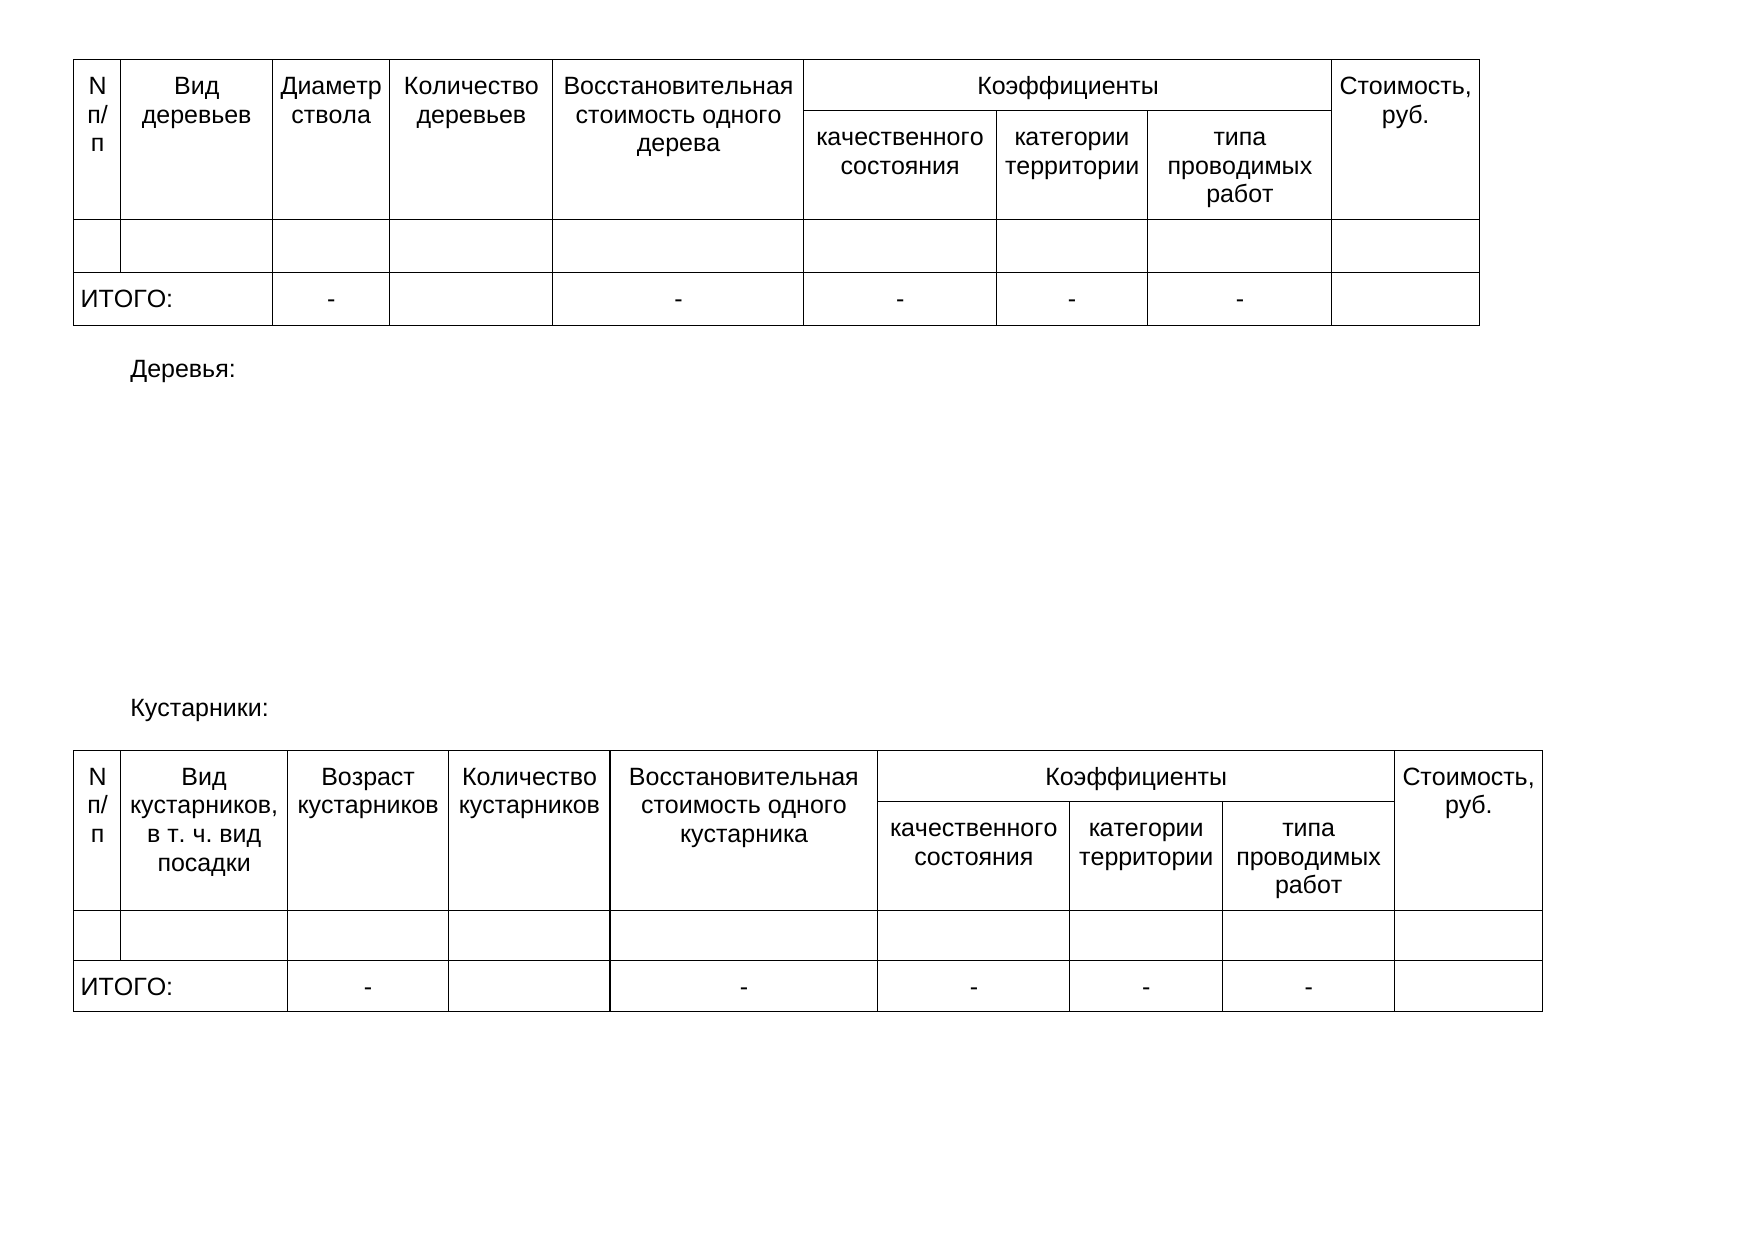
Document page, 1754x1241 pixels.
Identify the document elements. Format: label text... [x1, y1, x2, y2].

table_cell - [804, 273, 996, 325]
table_cell [1070, 911, 1222, 960]
table_header N п/п [74, 751, 120, 910]
table_cell типа проводимых работ [1148, 111, 1331, 219]
table_cell [449, 911, 609, 960]
table_cell - [611, 961, 877, 1011]
table_cell - [288, 961, 448, 1011]
table_header Вид деревьев [121, 60, 272, 219]
table_cell ИТОГО: [74, 273, 272, 325]
table_cell [273, 220, 389, 272]
table_cell качественного состояния [804, 111, 996, 219]
table_cell - [273, 273, 389, 325]
table_header Коэффициенты [878, 751, 1394, 801]
table_cell [390, 220, 552, 272]
table_cell [878, 911, 1069, 960]
table_cell ИТОГО: [74, 961, 287, 1011]
table_cell [390, 273, 552, 325]
text Деревья: [74, 354, 1636, 383]
table_cell - [878, 961, 1069, 1011]
table_cell - [1148, 273, 1331, 325]
table_cell [1395, 911, 1542, 960]
table_header Стоимость, руб. [1395, 751, 1542, 910]
table_cell [121, 911, 287, 960]
table_header Стоимость, руб. [1332, 60, 1479, 219]
table_header Диаметр ствола [273, 60, 389, 219]
table_cell [1332, 273, 1479, 325]
table_header N п/п [74, 60, 120, 219]
table_cell [74, 220, 120, 272]
table_cell [1332, 220, 1479, 272]
table_header Количество кустарников [449, 751, 609, 910]
table_cell категории территории [1070, 802, 1222, 910]
table_cell [1148, 220, 1331, 272]
table_cell [1395, 961, 1542, 1011]
table_cell [1223, 911, 1394, 960]
table_cell - [553, 273, 803, 325]
table_cell - [1223, 961, 1394, 1011]
table_header Коэффициенты [804, 60, 1331, 110]
table_cell качественного состояния [878, 802, 1069, 910]
table_cell [553, 220, 803, 272]
table_cell - [997, 273, 1147, 325]
table_cell категории территории [997, 111, 1147, 219]
text Кустарники: [74, 693, 1636, 722]
table_header Возраст кустарников [288, 751, 448, 910]
table_cell [288, 911, 448, 960]
table_header Восстановительная стоимость одного кустарника [611, 751, 877, 910]
table_cell [804, 220, 996, 272]
table_header Количество деревьев [390, 60, 552, 219]
table_cell [121, 220, 272, 272]
table_header Восстановительная стоимость одного дерева [553, 60, 803, 219]
table_cell [449, 961, 609, 1011]
table_cell - [1070, 961, 1222, 1011]
table_header Вид кустарников, в т. ч. вид посадки [121, 751, 287, 910]
table_cell [611, 911, 877, 960]
table_cell типа проводимых работ [1223, 802, 1394, 910]
table_cell [997, 220, 1147, 272]
table_cell [74, 911, 120, 960]
